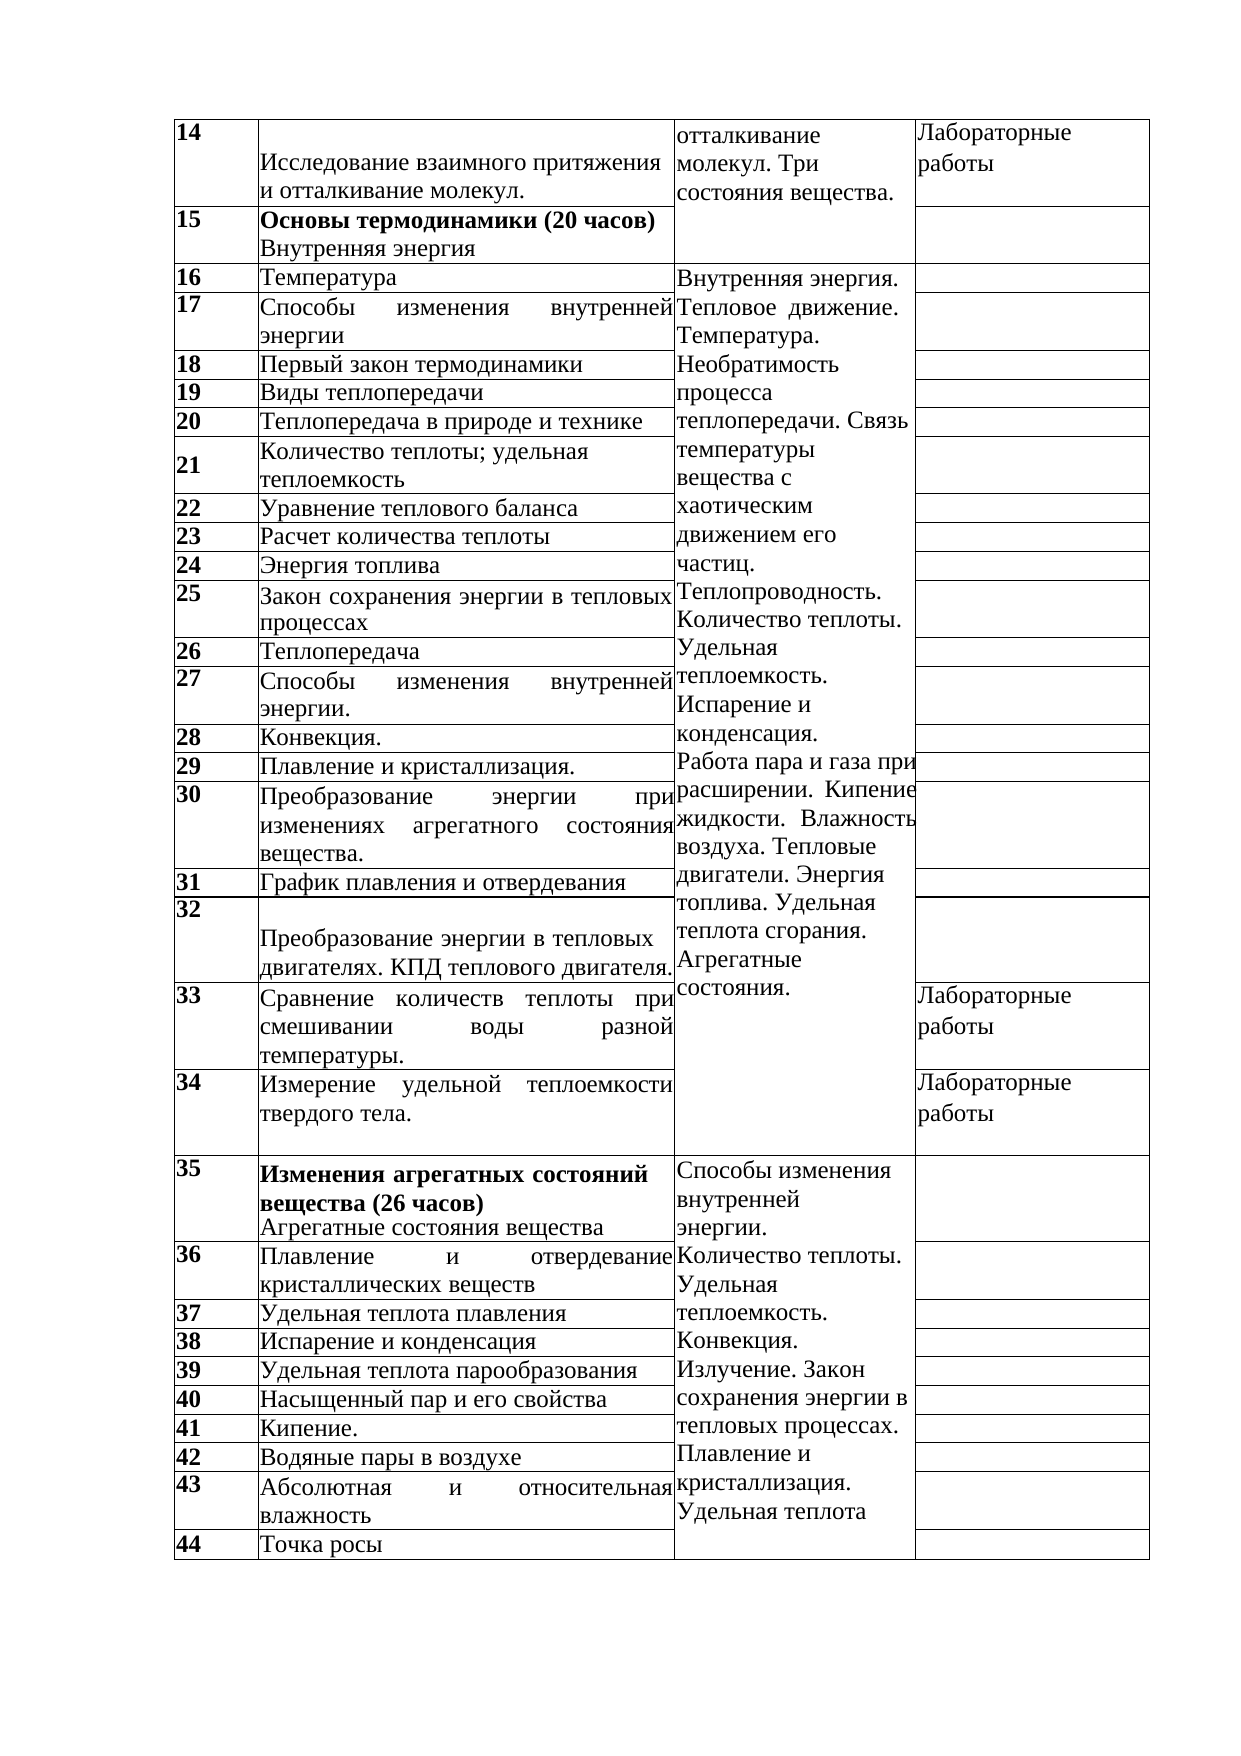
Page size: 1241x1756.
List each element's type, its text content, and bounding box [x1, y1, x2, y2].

table_cell Сравнение количеств теплоты при смешивании воды разной температуры. [259, 983, 674, 1069]
table_cell 30 [175, 782, 258, 867]
table_cell Расчет количества теплоты [259, 523, 674, 551]
table_cell [916, 1156, 1149, 1241]
table_cell 18 [175, 351, 258, 378]
table_cell Внутренняя энергия. Тепловое движение. Температура. Необратимость процесса теплопередачи. Связь температуры вещества с хаотическим движением его частиц. Теплопроводность. Количество теплоты. Удельная теплоемкость. Испарение и конденсация. Работа пара и газа при расширении. Кипение жидкости. Влажность воздуха. Тепловые двигатели. Энергия топлива. Удельная теплота сгорания. Агрегатные состояния. [675, 264, 915, 1155]
table_cell Насыщенный пар и его свойства [259, 1386, 674, 1414]
table_cell [916, 1329, 1149, 1356]
table_cell 42 [175, 1443, 258, 1471]
table_cell 15 [175, 207, 258, 263]
table_cell Плавление и отвердевание кристаллических веществ [259, 1242, 674, 1299]
table_cell 22 [175, 494, 258, 522]
table_cell 24 [175, 552, 258, 580]
table_cell График плавления и отвердевания [259, 869, 674, 896]
table_cell Количество теплоты; удельная теплоемкость [259, 437, 674, 493]
table_cell 44 [175, 1530, 258, 1559]
table_cell Лабораторные работы [916, 983, 1149, 1069]
table_cell Точка росы [259, 1530, 674, 1559]
table_cell Преобразование энергии при изменениях агрегатного состояния вещества. [259, 782, 674, 867]
table_cell 41 [175, 1415, 258, 1442]
table_cell Основы термодинамики (20 часов) Внутренняя энергия [259, 207, 674, 263]
table_cell [916, 1300, 1149, 1328]
table_cell [916, 638, 1149, 666]
table_cell 40 [175, 1386, 258, 1414]
table_cell [916, 725, 1149, 752]
table_cell 31 [175, 869, 258, 896]
table_cell Способы изменения внутренней энергии. Количество теплоты. Удельная теплоемкость. Конвекция. Излучение. Закон сохранения энергии в тепловых процессах. Плавление и кристаллизация. Удельная теплота [675, 1156, 915, 1559]
table_cell [916, 581, 1149, 637]
table_cell 37 [175, 1300, 258, 1328]
table_cell Кипение. [259, 1415, 674, 1442]
table_cell 25 [175, 581, 258, 637]
table_cell 16 [175, 264, 258, 292]
table_cell [916, 1530, 1149, 1559]
table_cell Закон сохранения энергии в тепловых процессах [259, 581, 674, 637]
table_cell Водяные пары в воздухе [259, 1443, 674, 1471]
table_header 14 [175, 120, 258, 206]
table_cell [916, 380, 1149, 407]
table_cell Конвекция. [259, 725, 674, 752]
table_cell 27 [175, 667, 258, 723]
table_cell [916, 667, 1149, 723]
table_cell [916, 869, 1149, 896]
table_cell Преобразование энергии в тепловых двигателях. КПД теплового двигателя. [259, 898, 674, 982]
table_cell 19 [175, 380, 258, 407]
table_header Лабораторные работы [916, 120, 1149, 206]
table_cell Испарение и конденсация [259, 1329, 674, 1356]
table_cell 26 [175, 638, 258, 666]
table_cell [916, 293, 1149, 350]
table_cell [916, 437, 1149, 493]
table_cell [916, 207, 1149, 263]
table_cell [916, 351, 1149, 378]
table_cell [916, 1443, 1149, 1471]
table_cell [916, 898, 1149, 982]
table_cell Теплопередача в природе и технике [259, 408, 674, 436]
table_cell Первый закон термодинамики [259, 351, 674, 378]
table_header отталкивание молекул. Три состояния вещества. [675, 120, 915, 263]
table_cell [916, 408, 1149, 436]
table_cell [916, 552, 1149, 580]
table_cell 43 [175, 1472, 258, 1529]
table_cell [916, 753, 1149, 781]
table_header Исследование взаимного притяжения и отталкивание молекул. [259, 120, 674, 206]
table_cell [916, 494, 1149, 522]
table_cell 17 [175, 293, 258, 350]
table_cell 35 [175, 1156, 258, 1241]
table_cell 33 [175, 983, 258, 1069]
table_cell 21 [175, 437, 258, 493]
table_cell 39 [175, 1357, 258, 1385]
table_cell Измерение удельной теплоемкости твердого тела. [259, 1070, 674, 1155]
table_cell 36 [175, 1242, 258, 1299]
table_cell Удельная теплота парообразования [259, 1357, 674, 1385]
table_cell Виды теплопередачи [259, 380, 674, 407]
table_cell [916, 782, 1149, 867]
table_cell 34 [175, 1070, 258, 1155]
table_cell Способы изменения внутренней энергии [259, 293, 674, 350]
table_cell Температура [259, 264, 674, 292]
table_cell 32 [175, 898, 258, 982]
table_cell Энергия топлива [259, 552, 674, 580]
table_cell [916, 523, 1149, 551]
table_cell 29 [175, 753, 258, 781]
table_cell Уравнение теплового баланса [259, 494, 674, 522]
table_cell Лабораторные работы [916, 1070, 1149, 1155]
table_cell [916, 1415, 1149, 1442]
table_cell [916, 1386, 1149, 1414]
table_cell Изменения агрегатных состояний вещества (26 часов) Агрегатные состояния вещества [259, 1156, 674, 1241]
table_cell Способы изменения внутренней энергии. [259, 667, 674, 723]
table_cell 20 [175, 408, 258, 436]
table_cell 23 [175, 523, 258, 551]
table_cell [916, 1357, 1149, 1385]
table_cell Удельная теплота плавления [259, 1300, 674, 1328]
table_cell Теплопередача [259, 638, 674, 666]
table_cell 28 [175, 725, 258, 752]
table_cell [916, 1472, 1149, 1529]
table_cell Плавление и кристаллизация. [259, 753, 674, 781]
table_cell Абсолютная и относительная влажность [259, 1472, 674, 1529]
table_cell 38 [175, 1329, 258, 1356]
table_cell [916, 1242, 1149, 1299]
table_cell [916, 264, 1149, 292]
